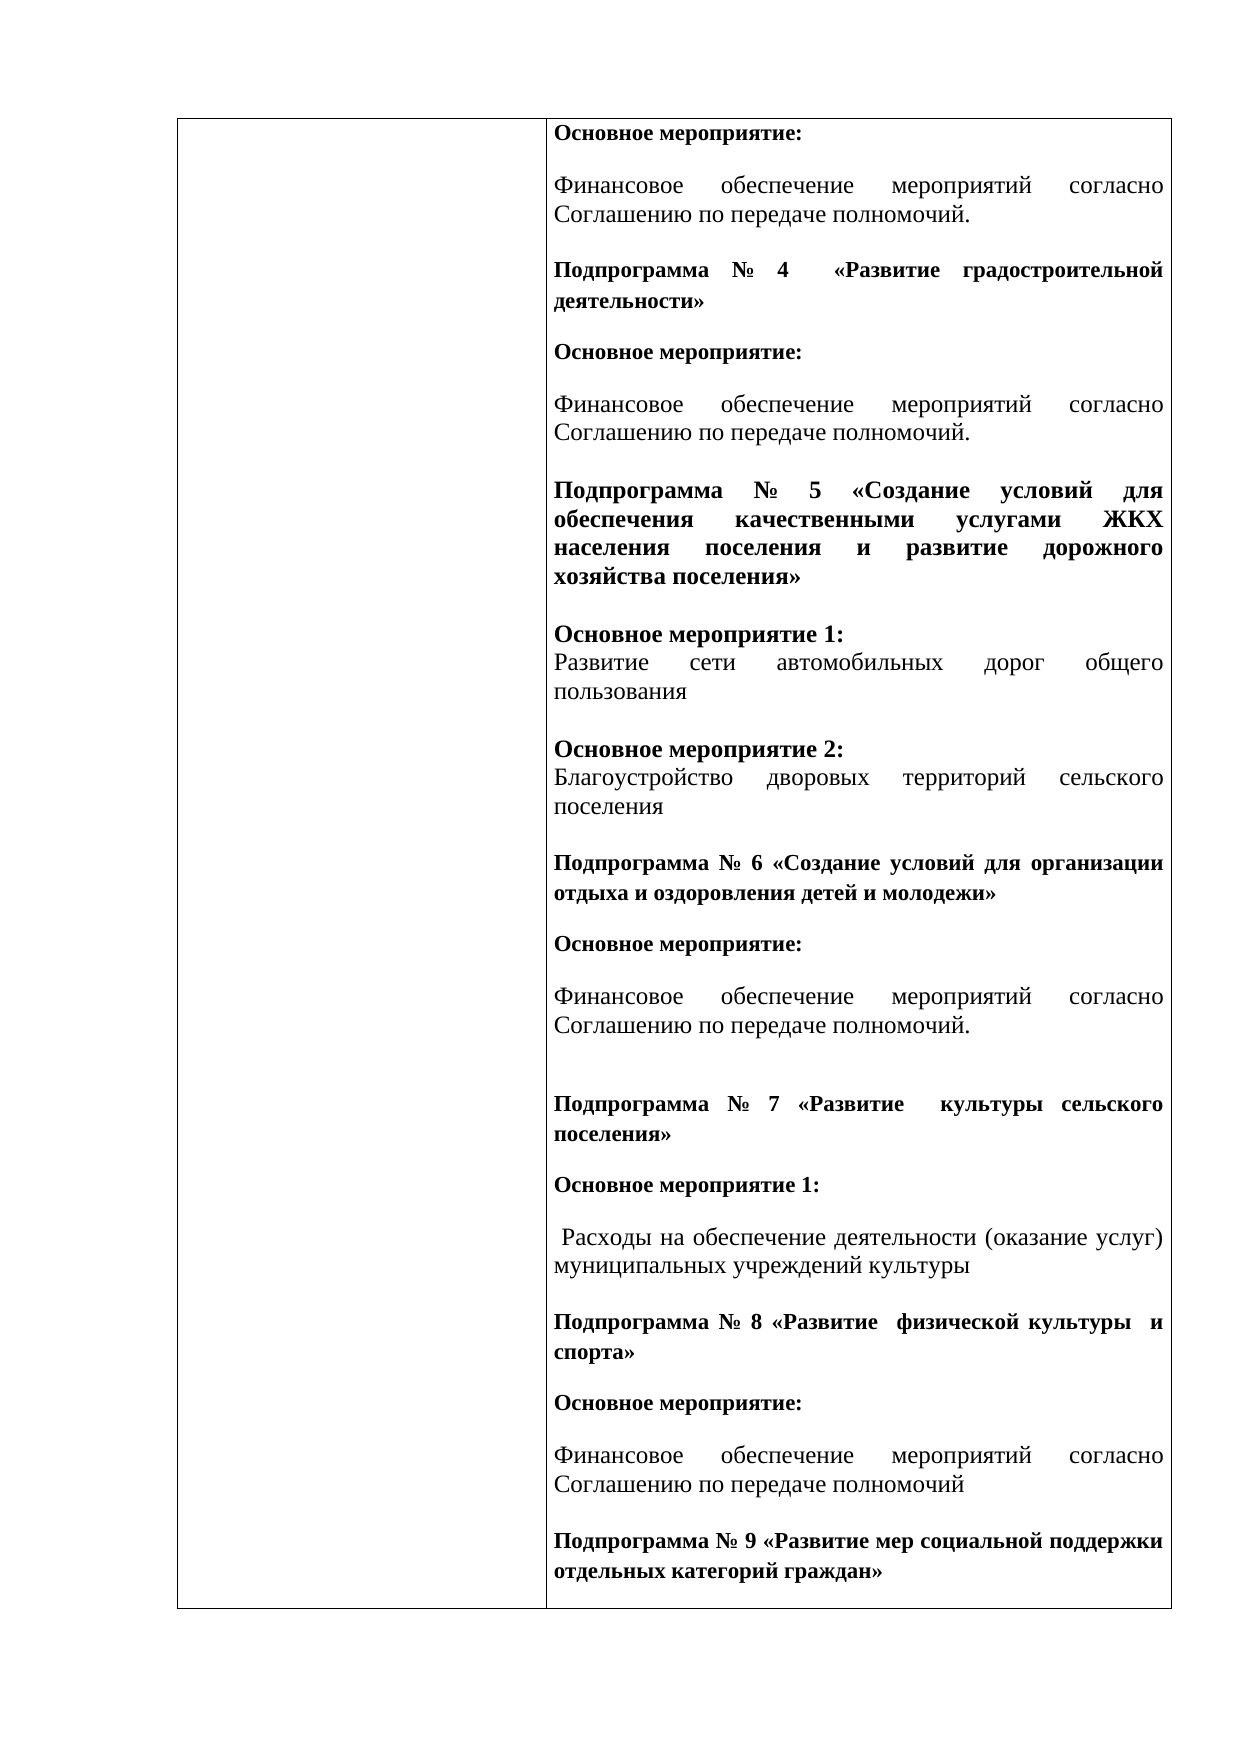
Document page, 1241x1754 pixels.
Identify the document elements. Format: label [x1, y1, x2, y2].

table_cell [178, 119, 546, 1608]
table_cell [547, 119, 1171, 1608]
